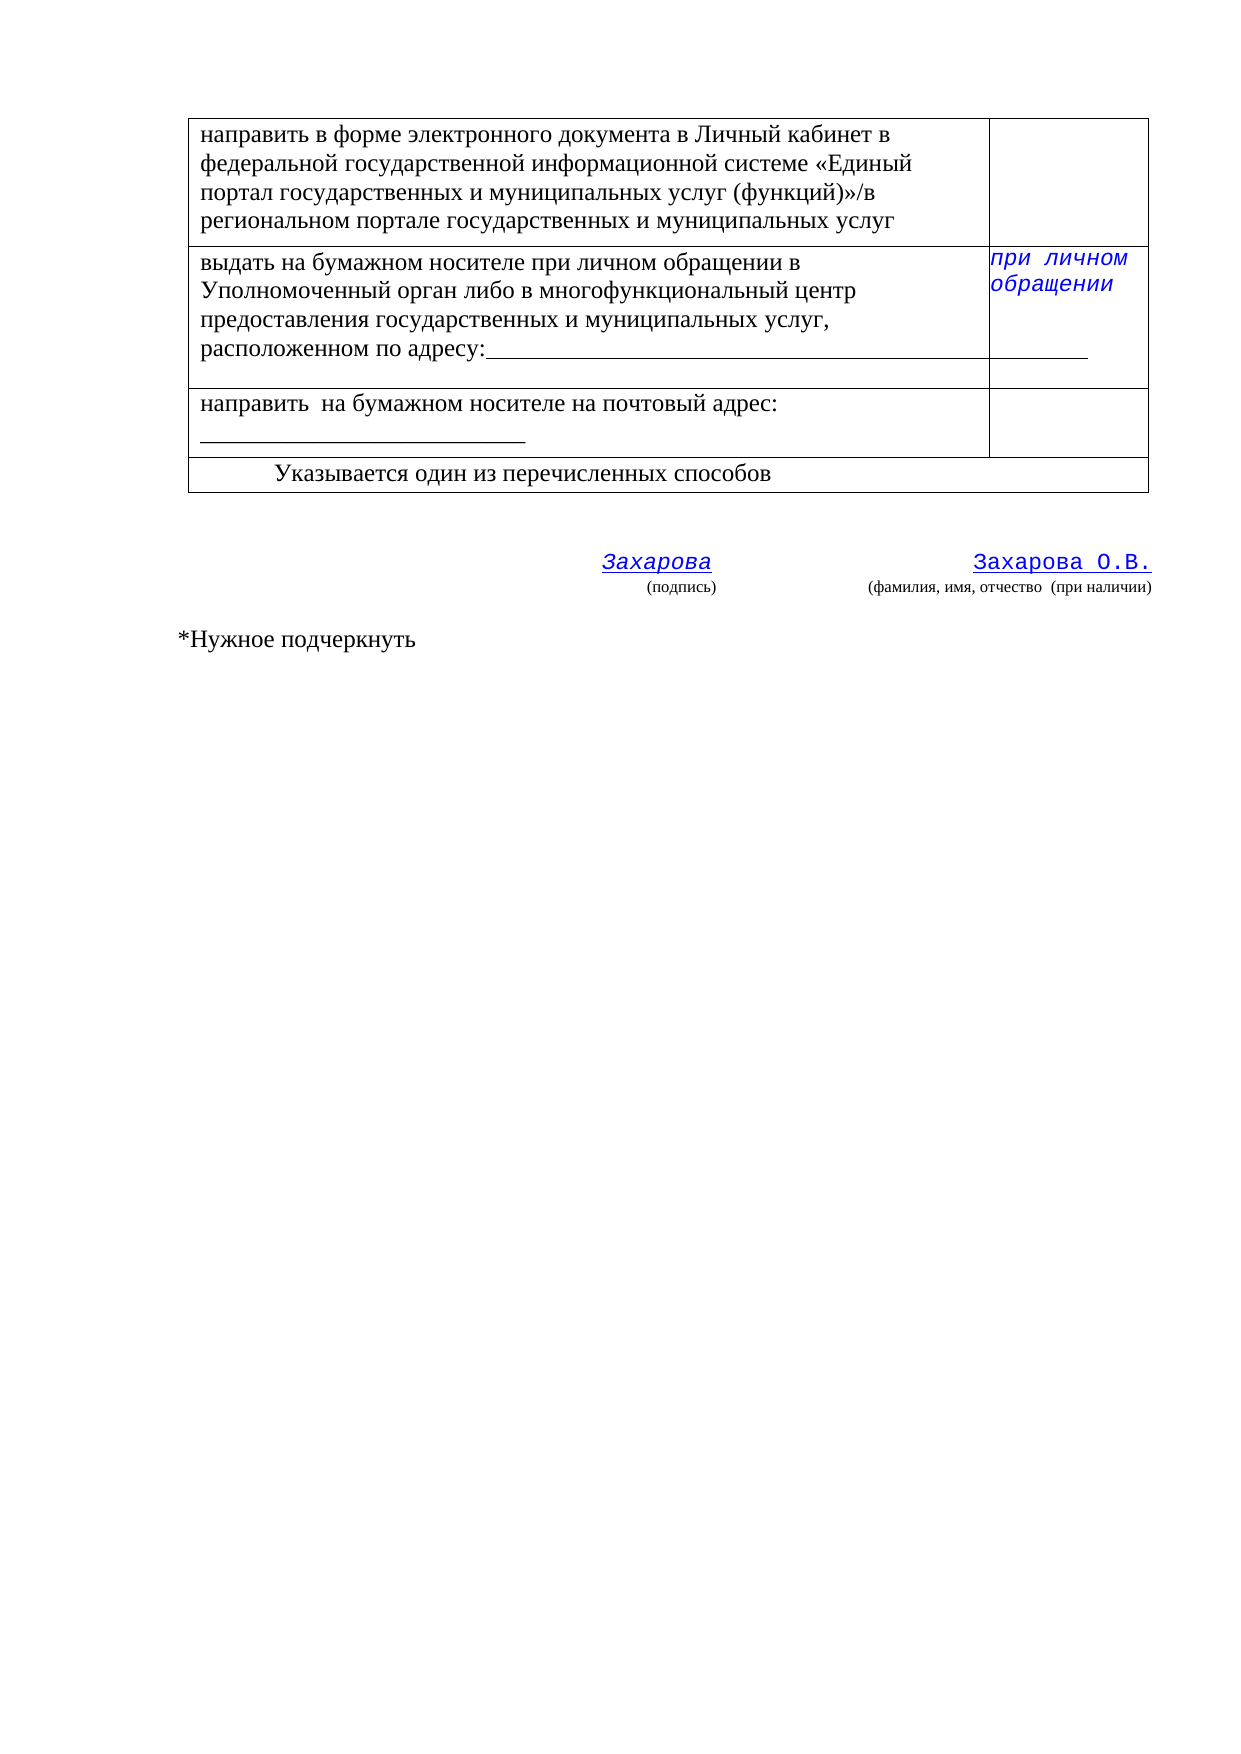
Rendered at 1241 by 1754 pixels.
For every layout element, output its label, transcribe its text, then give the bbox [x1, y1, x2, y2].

table_header направить в форме электронного документа в Личный кабинет в федеральной государственной информационной системе «Единый портал государственных и муниципальных услуг (функций)»/в региональном портале государственных и муниципальных услуг [189, 119, 989, 246]
table_cell при личном обращении [990, 247, 1148, 387]
text Захарова Захарова О.В. [177, 551, 1152, 577]
table_cell направить на бумажном носителе на почтовый адрес: __________________________ [189, 389, 989, 457]
table_cell Указывается один из перечисленных способов [189, 458, 1148, 492]
table_header [990, 119, 1148, 246]
table_cell [990, 389, 1148, 457]
text (подпись) (фамилия, имя, отчество (при наличии) [177, 577, 1152, 596]
table_cell выдать на бумажном носителе при личном обращении в Уполномоченный орган либо в многофункциональный центр предоставления государственных и муниципальных услуг, расположенном по адресу: [189, 247, 989, 387]
text *Нужное подчеркнуть [177, 624, 1152, 653]
